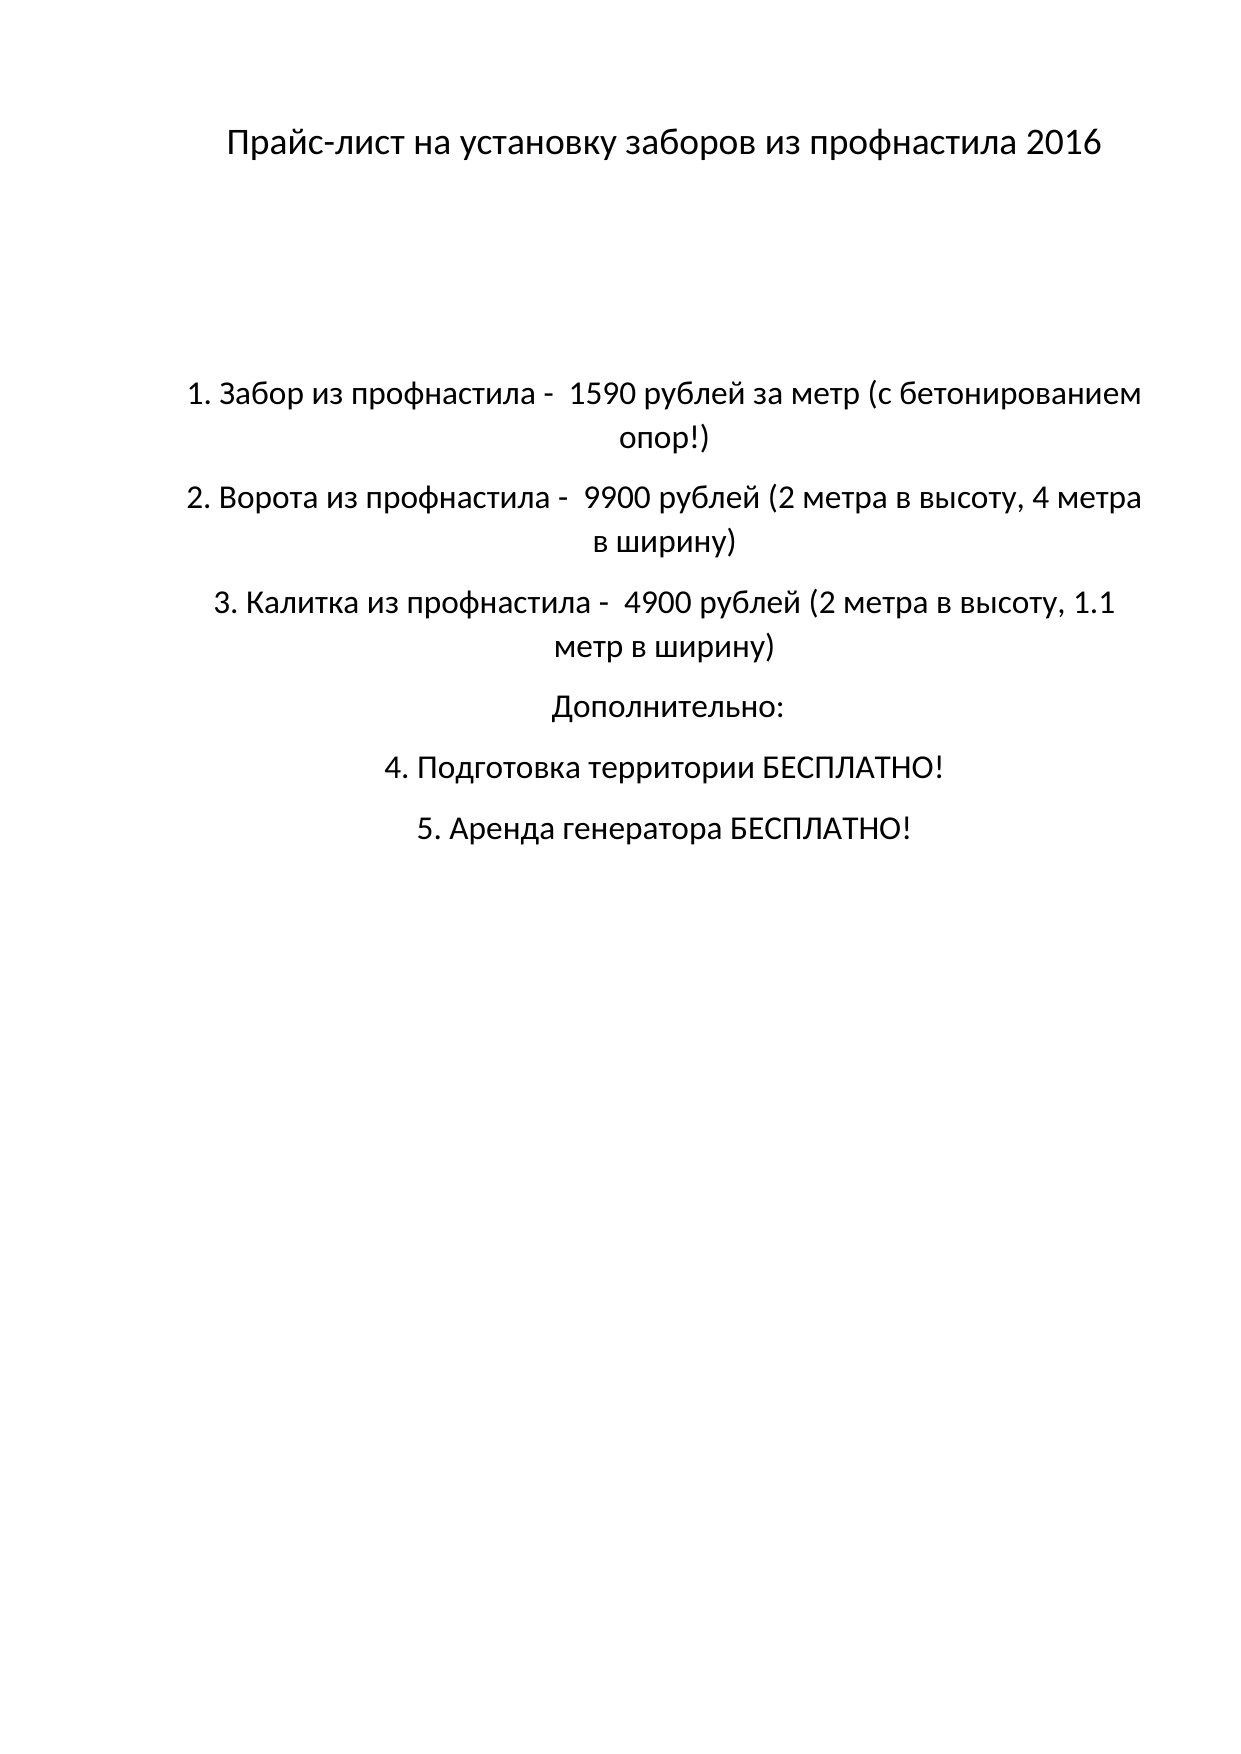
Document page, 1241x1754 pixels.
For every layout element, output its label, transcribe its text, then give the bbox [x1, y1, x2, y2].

text 4. Подготовка территории БЕСПЛАТНО! [177, 746, 1152, 787]
text 3. Калитка из профнастила - 4900 рублей (2 метра в высоту, 1.1 метр в ширину) [177, 581, 1152, 666]
text Дополнительно: [177, 685, 1152, 726]
text 5. Аренда генератора БЕСПЛАТНО! [177, 807, 1152, 847]
text 2. Ворота из профнастила - 9900 рублей (2 метра в высоту, 4 метра в ширину) [177, 476, 1152, 561]
text Прайс-лист на установку заборов из профнастила 2016 [177, 118, 1152, 164]
text 1. Забор из профнастила - 1590 рублей за метр (с бетонированием опор!) [177, 372, 1152, 456]
